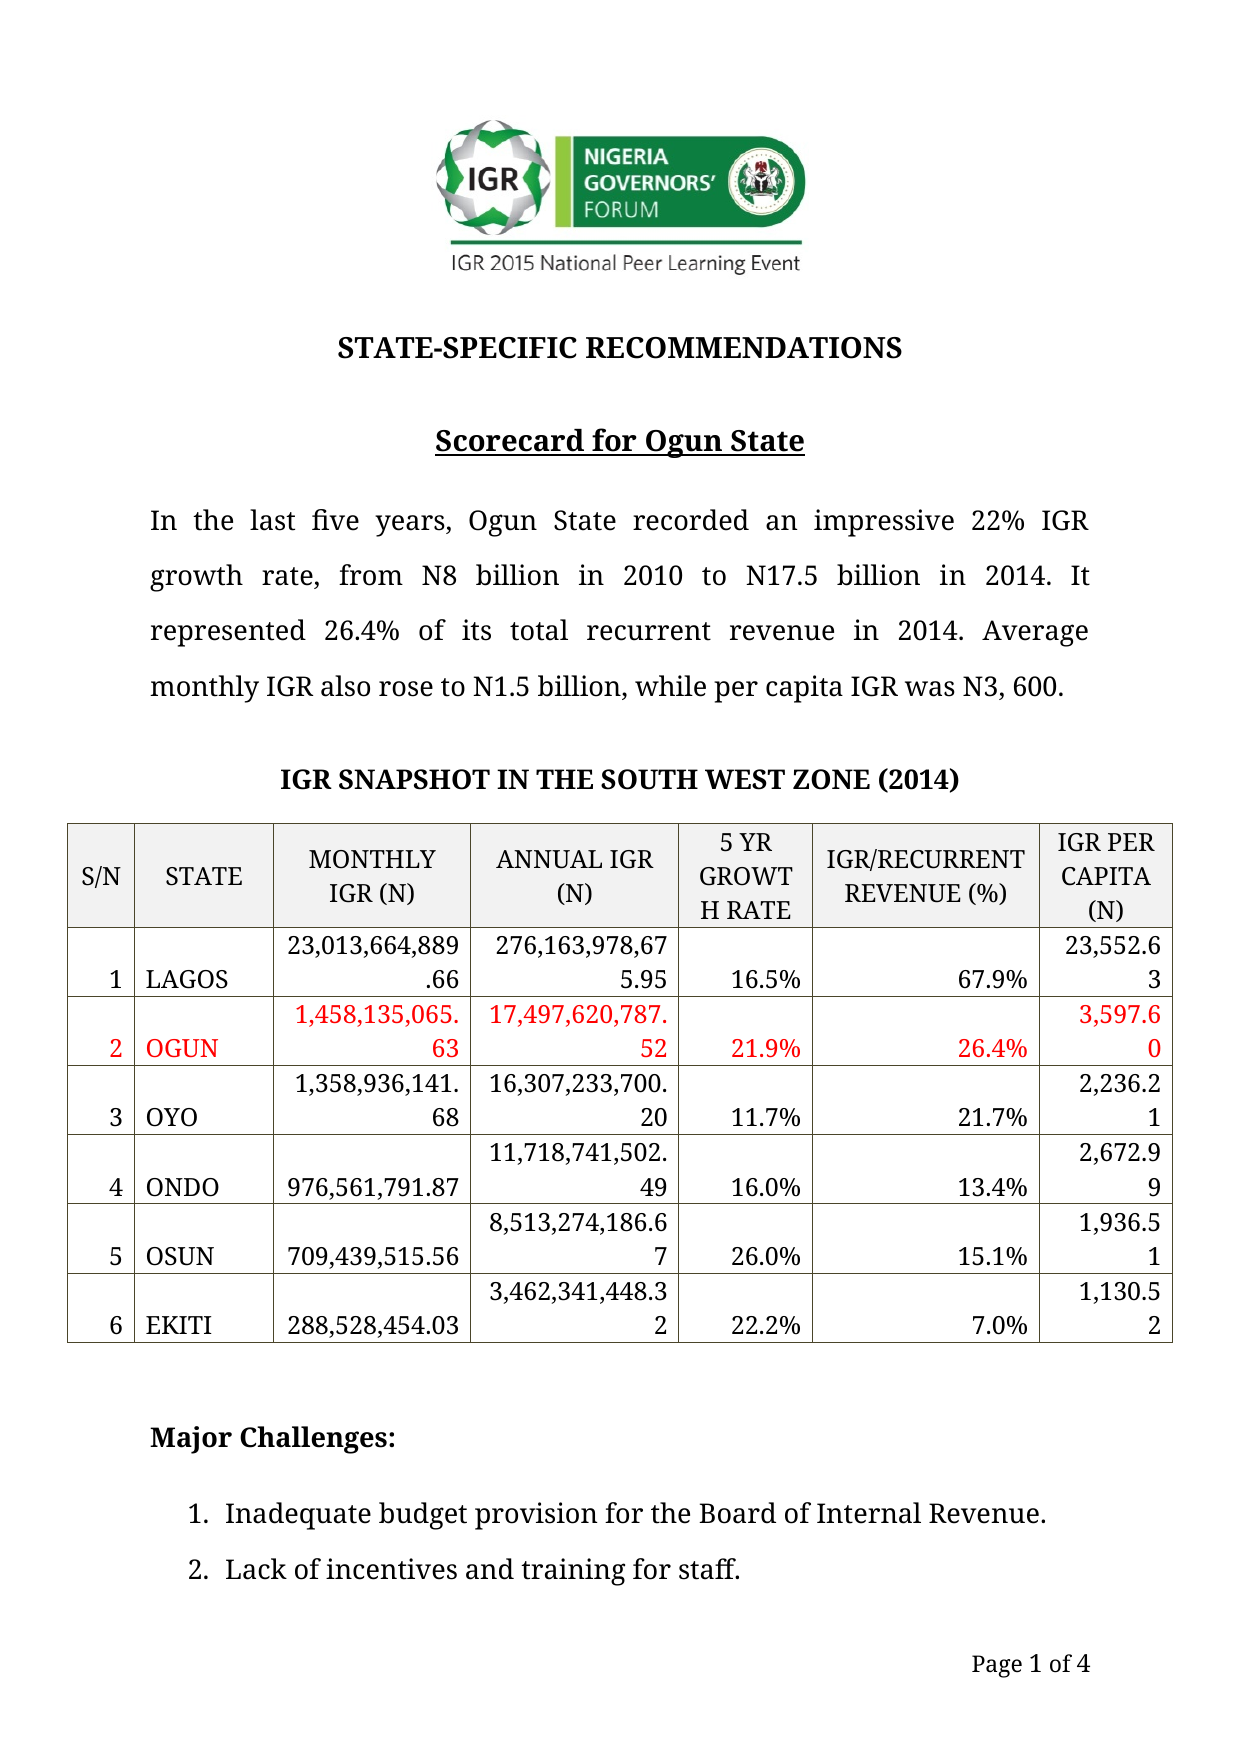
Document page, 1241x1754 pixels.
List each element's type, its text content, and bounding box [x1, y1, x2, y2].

table_cell 21.9% [679, 997, 812, 1065]
table_cell OSUN [135, 1204, 273, 1272]
table_cell 26.0% [679, 1204, 812, 1272]
list Inadequate budget provision for the Board of Internal Revenue. [187, 1495, 1090, 1532]
table_cell ONDO [135, 1135, 273, 1203]
table_cell 1 [68, 928, 134, 996]
table_cell 8,513,274,186.67 [471, 1204, 678, 1272]
table_header MONTHLY IGR (N) [274, 824, 470, 927]
table_cell 21.7% [813, 1066, 1039, 1134]
text In the last five years, Ogun State recorded an impressive 22% IGR growth rate, from N8 billion in 2010 to N17.5 billion in 2014. It represented 26.4% of its total recurrent revenue in 2014. Average monthly IGR also rose to N1.5 billion, while per capita IGR was N3, 600. [150, 501, 1090, 704]
table_cell 5 [68, 1204, 134, 1272]
table_cell 22.2% [679, 1274, 812, 1342]
table_cell 1,130.52 [1040, 1274, 1172, 1342]
table_cell EKITI [135, 1274, 273, 1342]
table_header IGR/RECURRENT REVENUE (%) [813, 824, 1039, 927]
table_cell 16,307,233,700.20 [471, 1066, 678, 1134]
table_cell 67.9% [813, 928, 1039, 996]
table_cell 11,718,741,502.49 [471, 1135, 678, 1203]
table_cell 709,439,515.56 [274, 1204, 470, 1272]
text Major Challenges: [150, 1419, 1090, 1456]
table_cell 4 [68, 1135, 134, 1203]
table_cell 3,597.60 [1040, 997, 1172, 1065]
table_cell 3 [68, 1066, 134, 1134]
list Lack of incentives and training for staff. [187, 1550, 1090, 1587]
table_cell 16.5% [679, 928, 812, 996]
table_cell 11.7% [679, 1066, 812, 1134]
table_cell 2,236.21 [1040, 1066, 1172, 1134]
table_cell 2,672.99 [1040, 1135, 1172, 1203]
table_cell OYO [135, 1066, 273, 1134]
table_header ANNUAL IGR (N) [471, 824, 678, 927]
table_cell 6 [68, 1274, 134, 1342]
table_cell 288,528,454.03 [274, 1274, 470, 1342]
table_cell 23,552.63 [1040, 928, 1172, 996]
table_cell 23,013,664,889.66 [274, 928, 470, 996]
table_cell 1,936.51 [1040, 1204, 1172, 1272]
table_cell 976,561,791.87 [274, 1135, 470, 1203]
text IGR SNAPSHOT IN THE SOUTH WEST ZONE (2014) [150, 760, 1090, 797]
list Scorecard for Ogun State [150, 421, 1090, 460]
table_cell OGUN [135, 997, 273, 1065]
table_header IGR PER CAPITA (N) [1040, 824, 1172, 927]
table_cell 276,163,978,675.95 [471, 928, 678, 996]
list STATE-SPECIFIC RECOMMENDATIONS [150, 327, 1090, 367]
table_cell 13.4% [813, 1135, 1039, 1203]
table_cell 15.1% [813, 1204, 1039, 1272]
table_cell 26.4% [813, 997, 1039, 1065]
table_cell 7.0% [813, 1274, 1039, 1342]
table_cell 17,497,620,787.52 [471, 997, 678, 1065]
table_cell 3,462,341,448.32 [471, 1274, 678, 1342]
table_cell 1,358,936,141.68 [274, 1066, 470, 1134]
table_header S/N [68, 824, 134, 927]
table_cell 1,458,135,065.63 [274, 997, 470, 1065]
table_header STATE [135, 824, 273, 927]
table_cell 16.0% [679, 1135, 812, 1203]
table_cell LAGOS [135, 928, 273, 996]
picture [431, 101, 810, 293]
table_cell 2 [68, 997, 134, 1065]
table_header 5 YR GROWTH RATE [679, 824, 812, 927]
